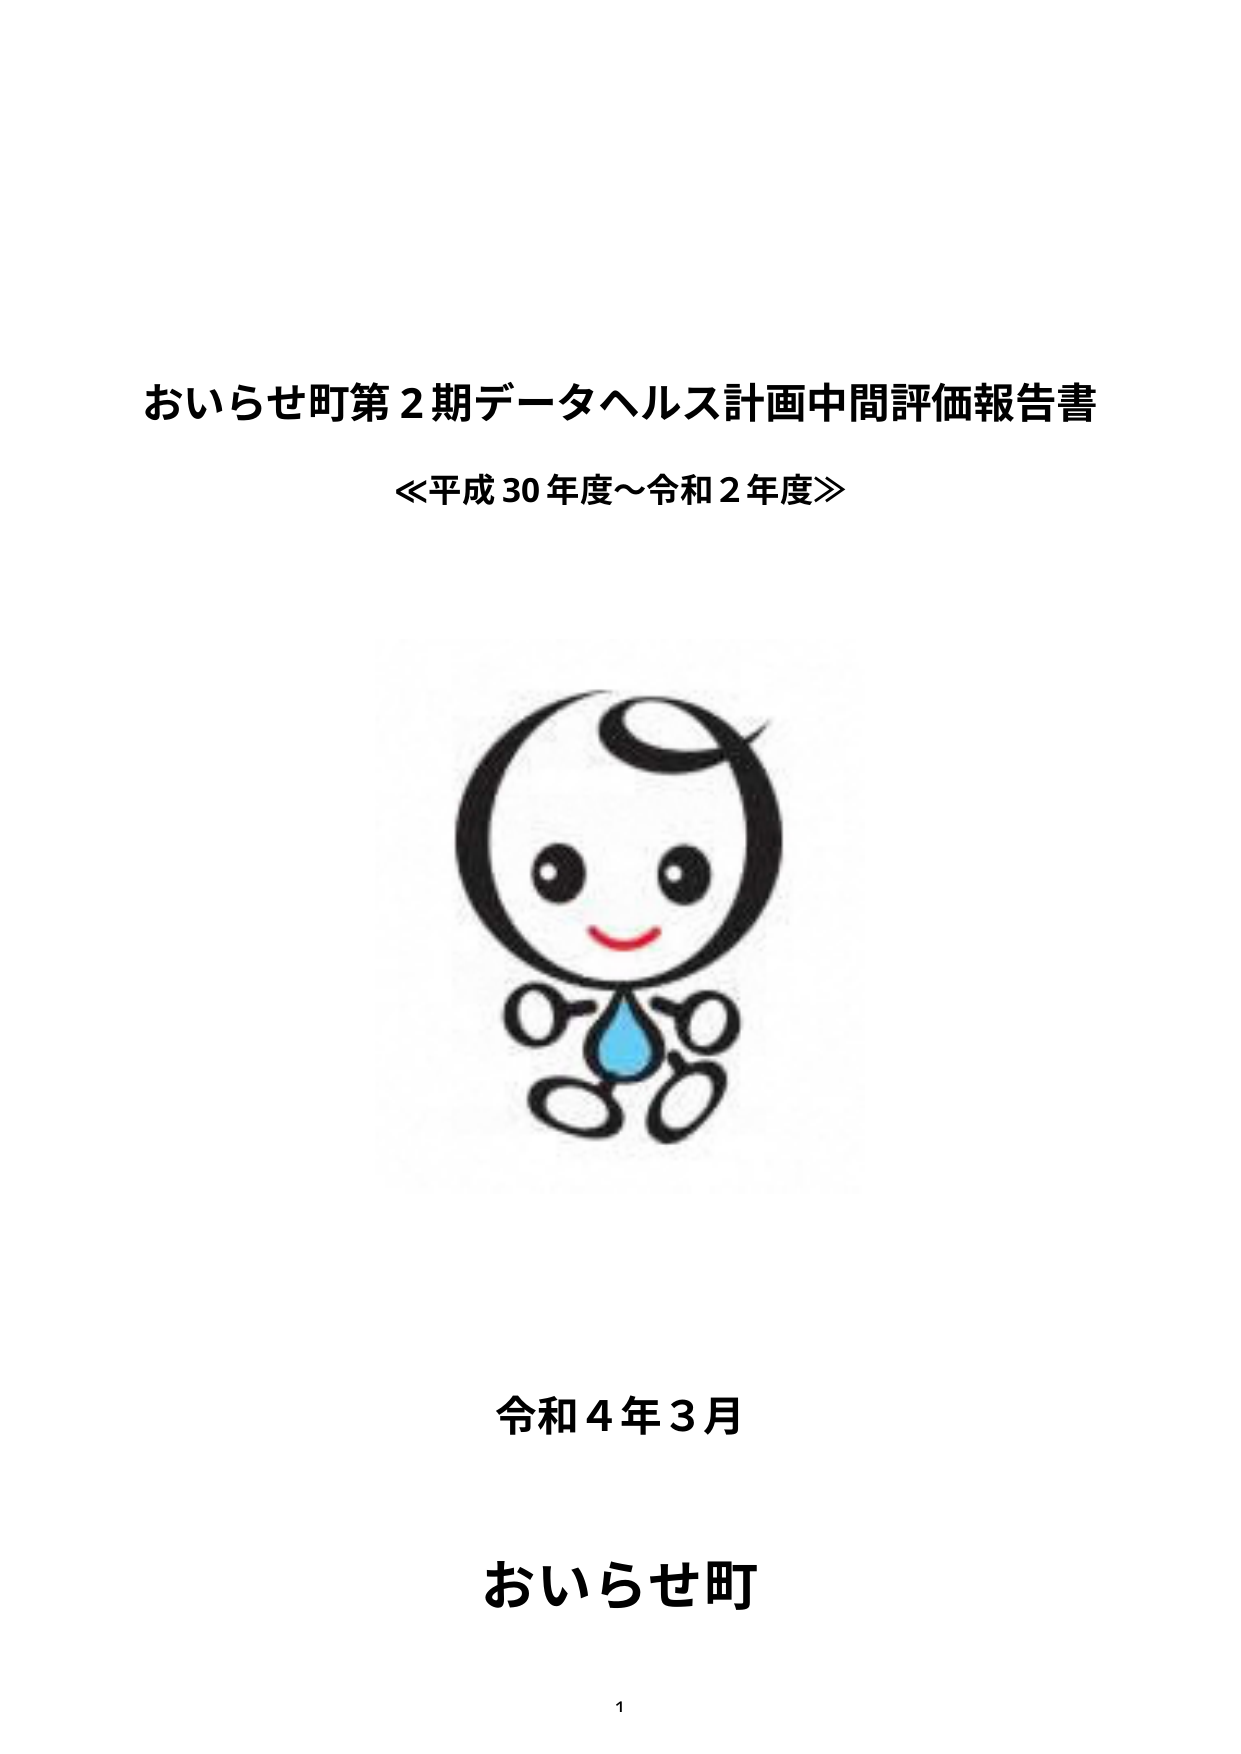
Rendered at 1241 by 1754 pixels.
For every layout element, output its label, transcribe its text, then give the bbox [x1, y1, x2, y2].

title 令和４年３月 [112, 1375, 1128, 1450]
text ≪平成30年度～令和２年度≫ [112, 450, 1128, 525]
title おいらせ町第2期データヘルス計画中間評価報告書 [112, 363, 1128, 438]
picture [375, 639, 865, 1194]
title おいらせ町 [112, 1525, 1128, 1638]
